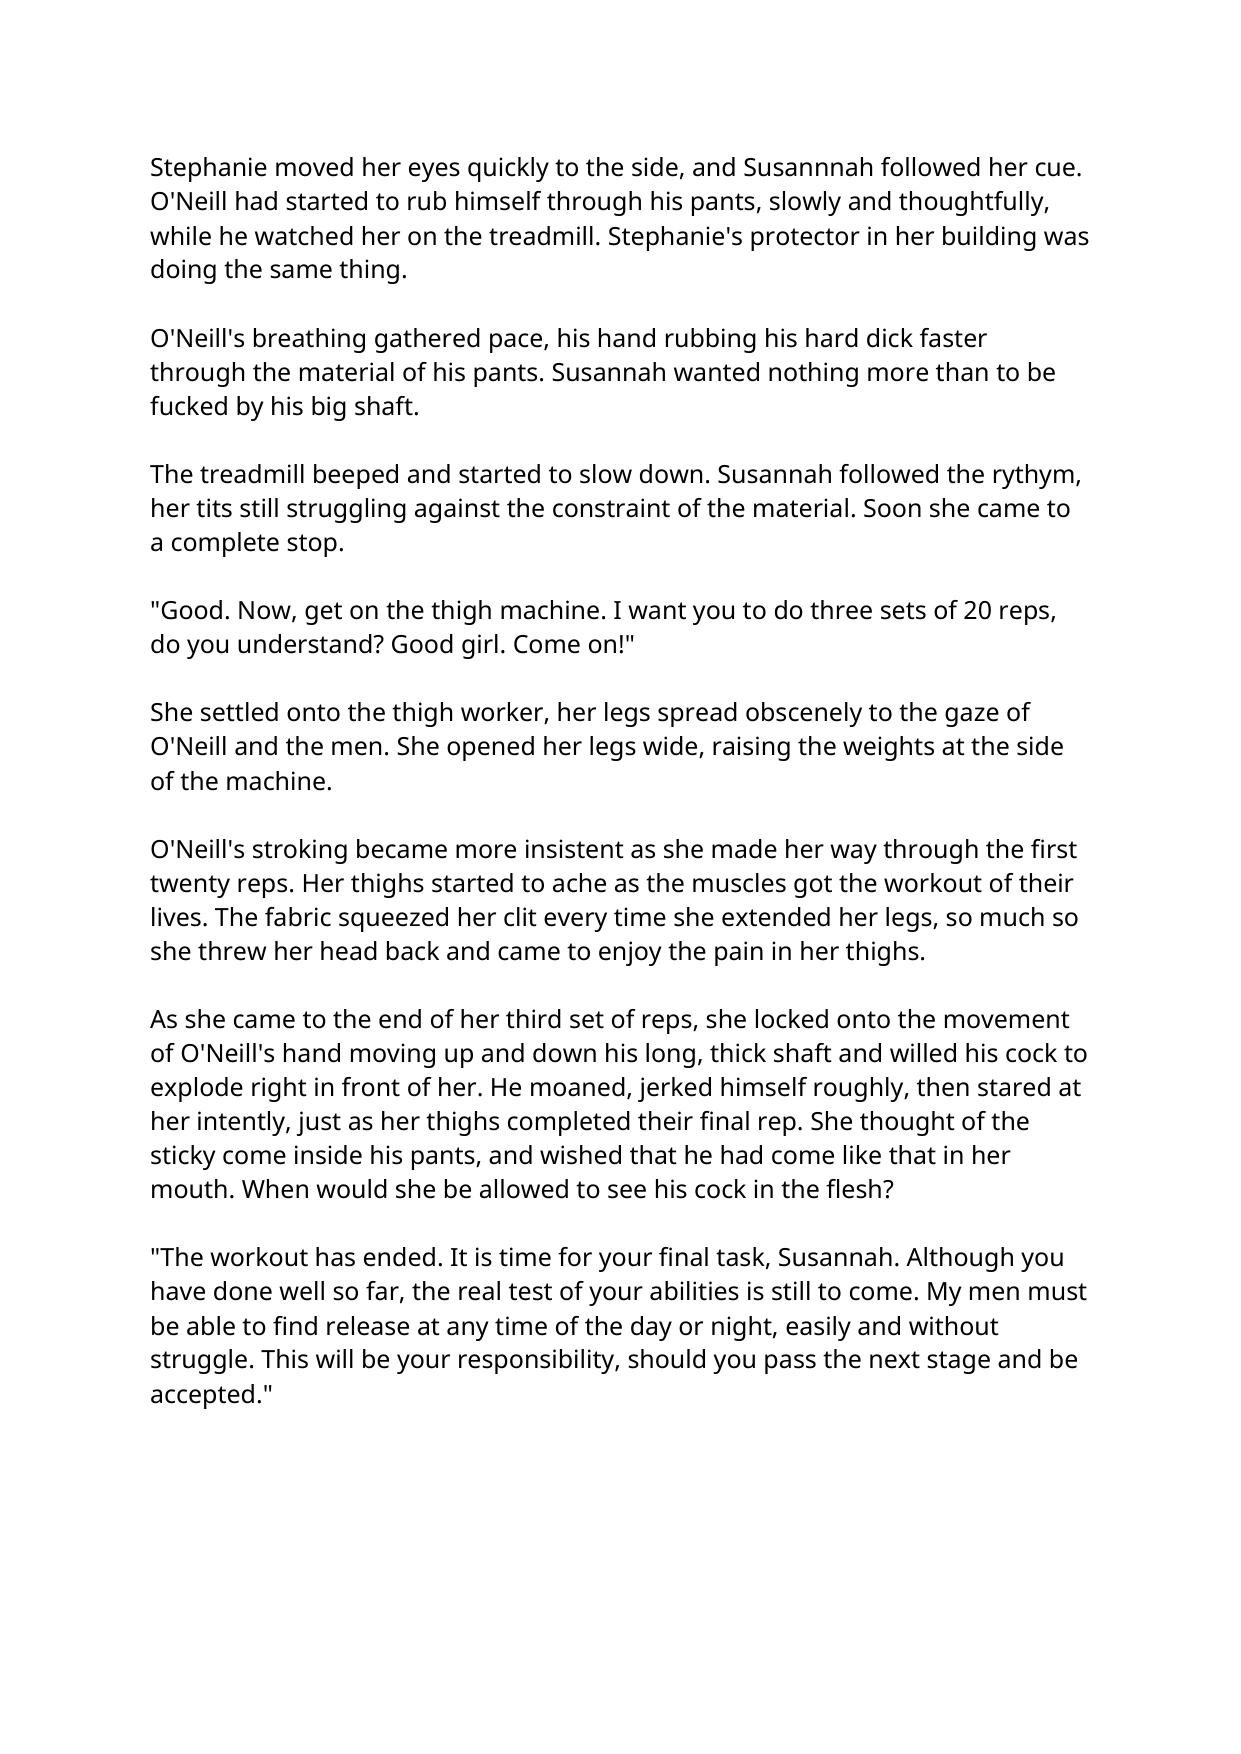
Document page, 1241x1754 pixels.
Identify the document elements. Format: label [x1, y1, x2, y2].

text [150, 150, 1090, 1410]
